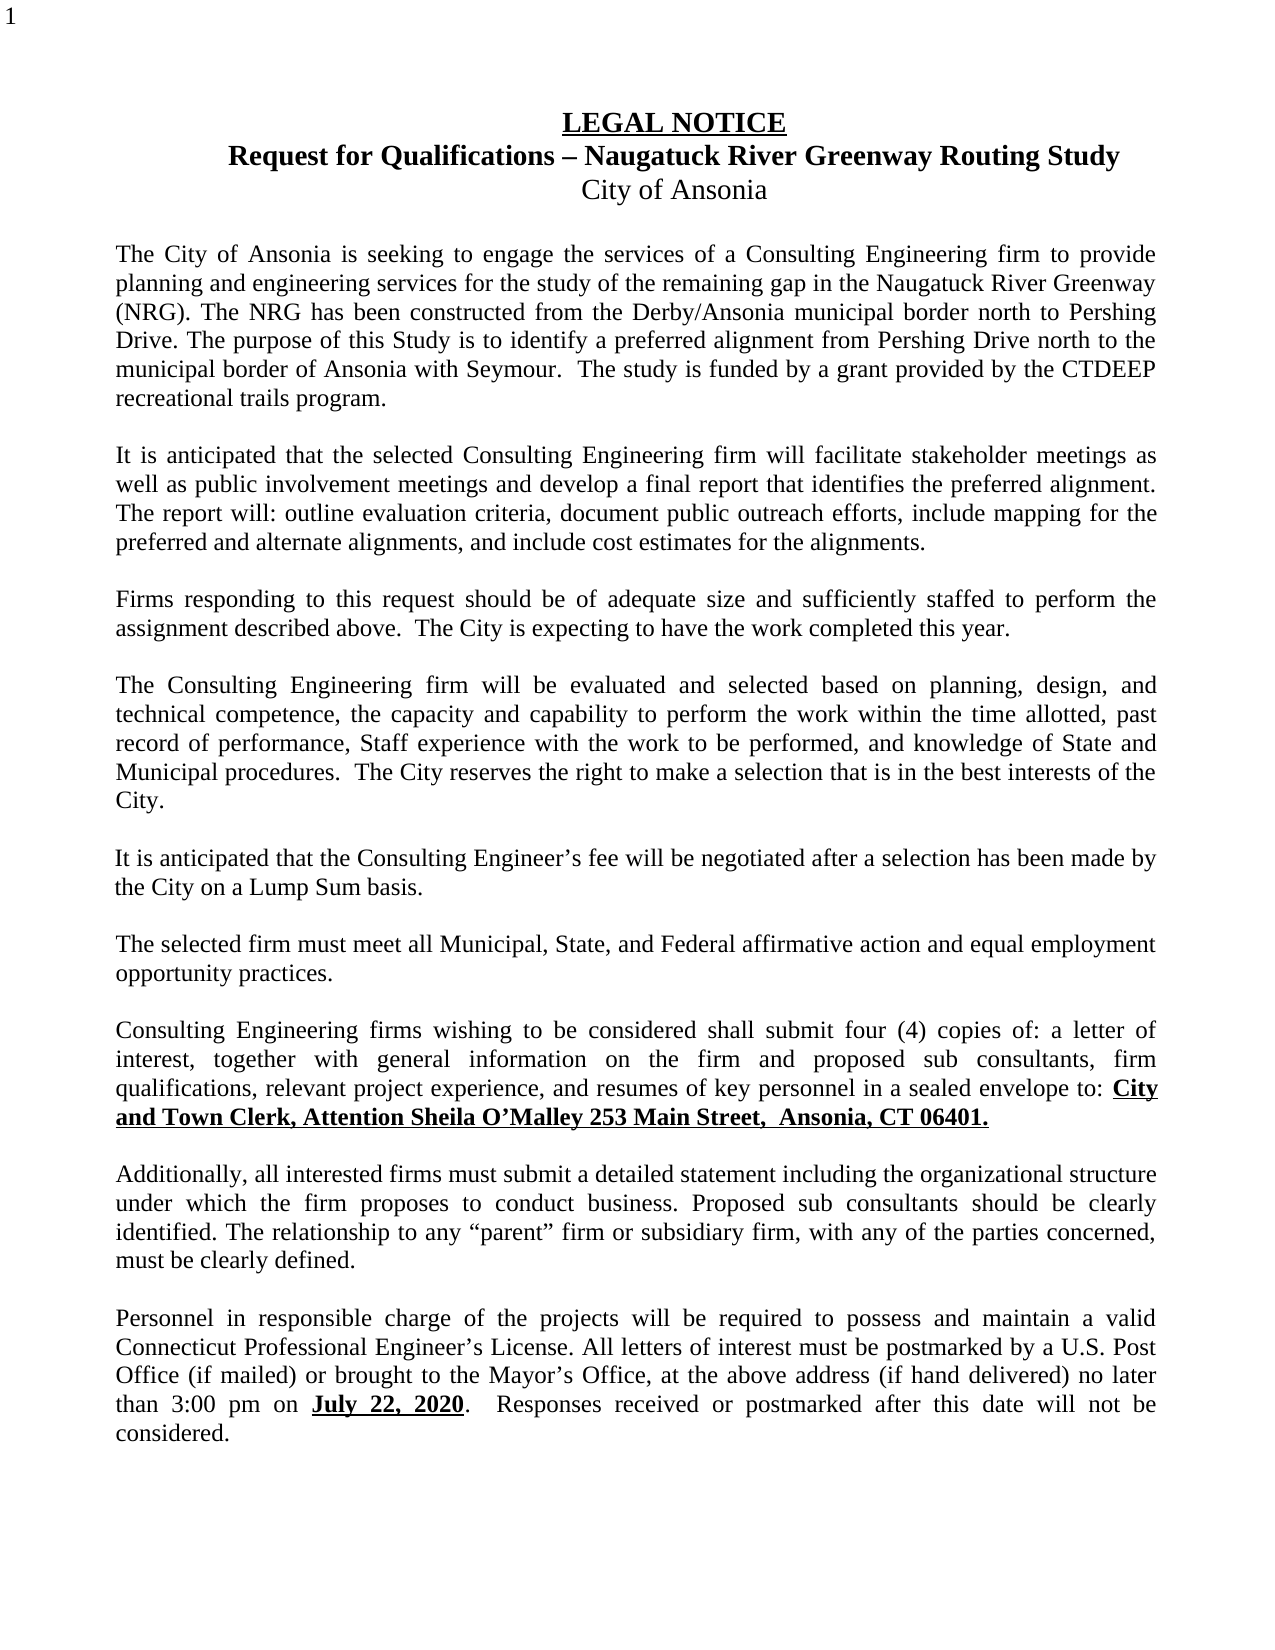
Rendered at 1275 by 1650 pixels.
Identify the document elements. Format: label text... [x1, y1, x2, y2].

text LEGAL NOTICE [115, 105, 1158, 138]
text Firms responding to this request should be of adequate size and sufficiently staffed to perform the assignment described above. The City is expecting to have the work completed this year. [115, 584, 1158, 642]
text The selected firm must meet all Municipal, State, and Federal affirmative action and equal employment opportunity practices. [115, 929, 1158, 987]
text City of Ansonia [115, 172, 1158, 206]
text Consulting Engineering firms wishing to be considered shall submit four (4) copies of: a letter of interest, together with general information on the firm and proposed sub consultants, firm qualifications, relevant project experience, and resumes of key personnel in a sealed envelope to: City and Town Clerk, Attention Sheila O’Malley 253 Main Street, Ansonia, CT 06401. [115, 1015, 1158, 1130]
text The Consulting Engineering firm will be evaluated and selected based on planning, design, and technical competence, the capacity and capability to perform the work within the time allotted, past record of performance, Staff experience with the work to be performed, and knowledge of State and Municipal procedures. The City reserves the right to make a selection that is in the best interests of the City. [115, 670, 1158, 814]
text Personnel in responsible charge of the projects will be required to possess and maintain a valid Connecticut Professional Engineer’s License. All letters of interest must be postmarked by a U.S. Post Office (if mailed) or brought to the Mayor’s Office, at the above address (if hand delivered) no later than 3:00 pm on July 22, 2020. Responses received or postmarked after this date will not be considered. [115, 1303, 1158, 1447]
text The City of Ansonia is seeking to engage the services of a Consulting Engineering firm to provide planning and engineering services for the study of the remaining gap in the Naugatuck River Greenway (NRG). The NRG has been constructed from the Derby/Ansonia municipal border north to Pershing Drive. The purpose of this Study is to identify a preferred alignment from Pershing Drive north to the municipal border of Ansonia with Seymour. The study is funded by a grant provided by the CTDEEP recreational trails program. [115, 239, 1158, 412]
text Additionally, all interested firms must submit a detailed statement including the organizational structure under which the firm proposes to conduct business. Proposed sub consultants should be clearly identified. The relationship to any “parent” firm or subsidiary firm, with any of the parties concerned, must be clearly defined. [115, 1159, 1158, 1274]
text It is anticipated that the Consulting Engineer’s fee will be negotiated after a selection has been made by the City on a Lump Sum basis. [114, 843, 1158, 900]
text It is anticipated that the selected Consulting Engineering firm will facilitate stakeholder meetings as well as public involvement meetings and develop a final report that identifies the preferred alignment. The report will: outline evaluation criteria, document public outreach efforts, include mapping for the preferred and alternate alignments, and include cost estimates for the alignments. [115, 440, 1158, 555]
text Request for Qualifications – Naugatuck River Greenway Routing Study [115, 138, 1158, 172]
